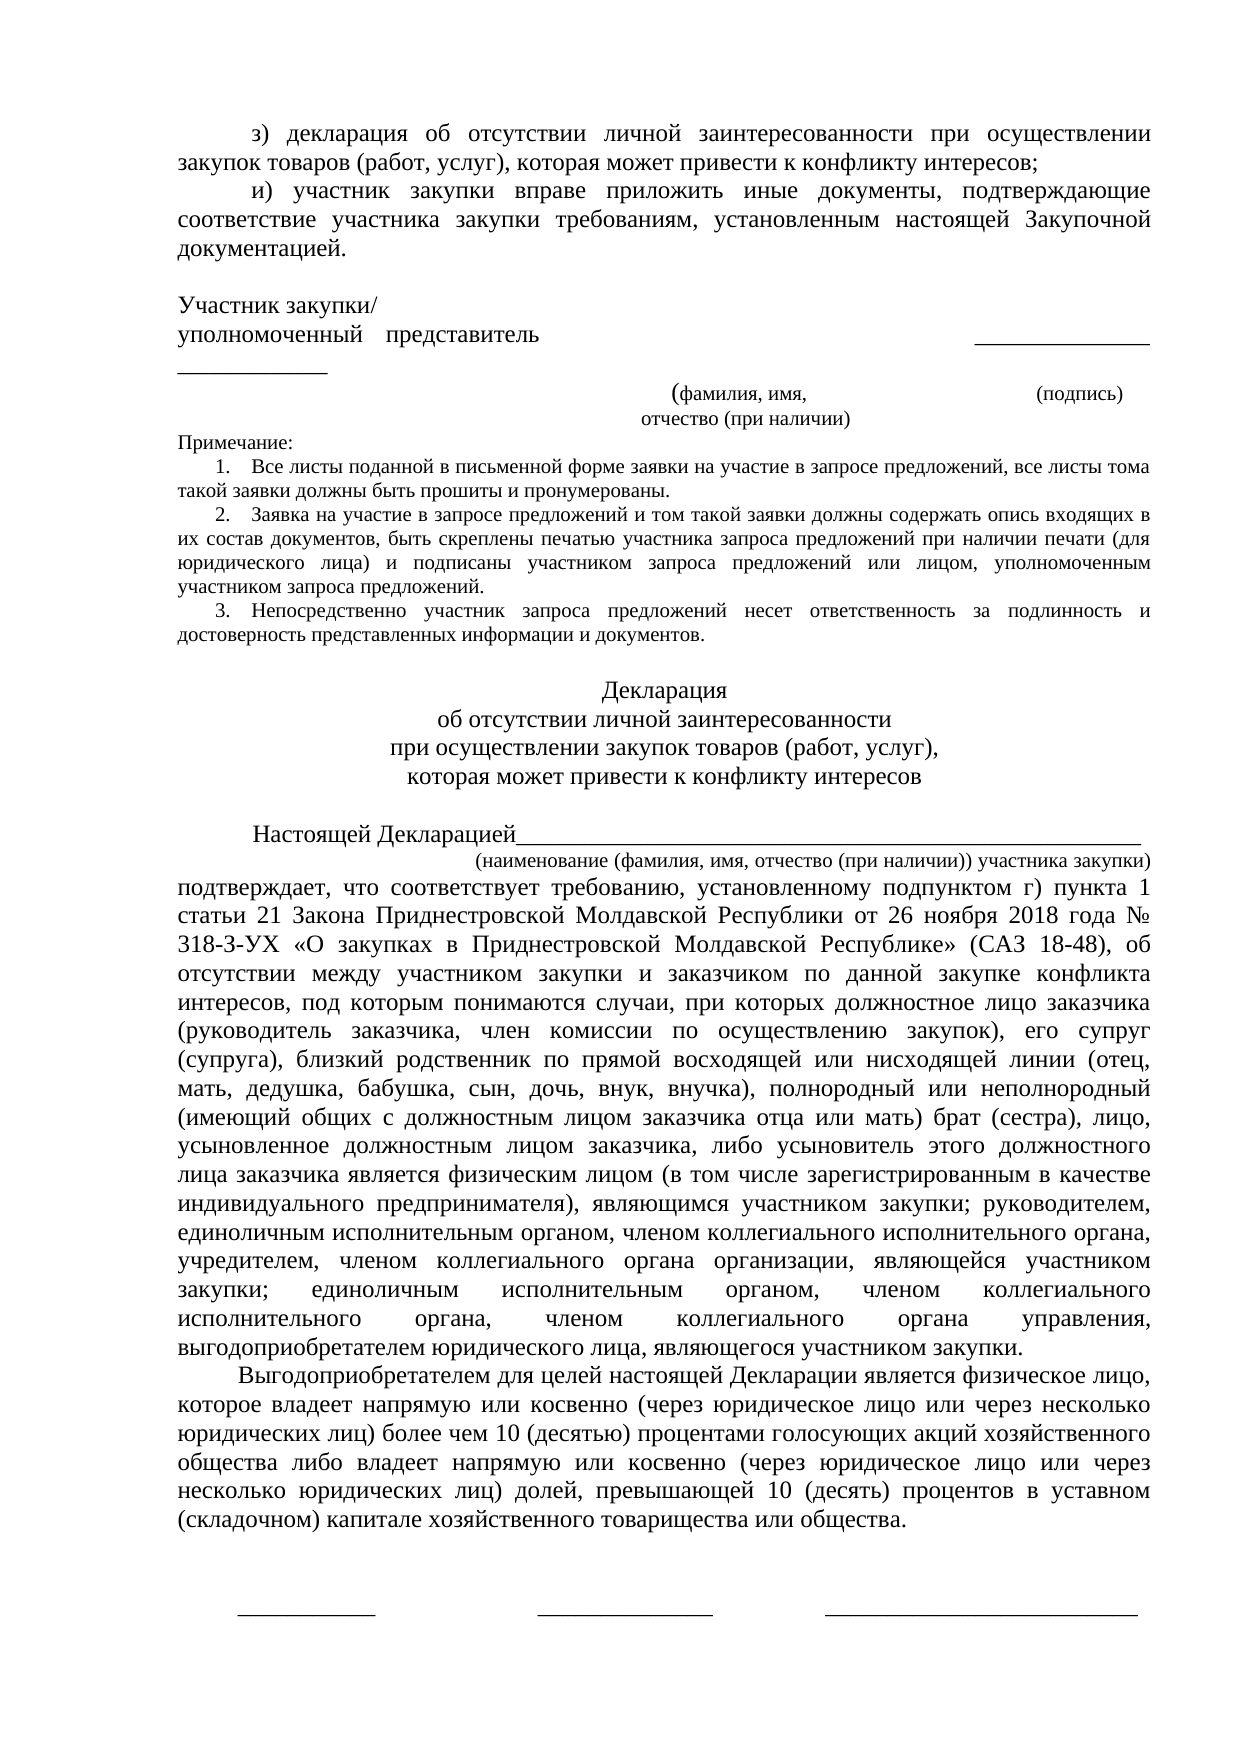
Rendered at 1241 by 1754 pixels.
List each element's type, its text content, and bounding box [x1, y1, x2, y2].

text и) участник закупки вправе приложить иные документы, подтверждающие соответствие участника закупки требованиям, установленным настоящей Закупочной документацией. [177, 176, 1152, 262]
text отчество (при наличии) [177, 406, 1152, 430]
text Примечание: [177, 430, 1152, 454]
text уполномоченный представитель ______________ ____________ [177, 319, 1152, 377]
text (фамилия, имя, (подпись) [177, 377, 1152, 406]
text Выгодоприобретателем для целей настоящей Декларации является физическое лицо, которое владеет напрямую или косвенно (через юридическое лицо или через несколько юридических лиц) более чем 10 (десятью) процентами голосующих акций хозяйственного общества либо владеет напрямую или косвенно (через юридическое лицо или через несколько юридических лиц) долей, превышающей 10 (десять) процентов в уставном (складочном) капитале хозяйственного товарищества или общества. [177, 1360, 1152, 1533]
list Все листы поданной в письменной форме заявки на участие в запросе предложений, все листы тома такой заявки должны быть прошиты и пронумерованы. [177, 454, 1152, 502]
text Участник закупки/ [177, 291, 1152, 319]
list Заявка на участие в запросе предложений и том такой заявки должны содержать опись входящих в их состав документов, быть скреплены печатью участника запроса предложений при наличии печати (для юридического лица) и подписаны участником запроса предложений или лицом, уполномоченным участником запроса предложений. [177, 502, 1152, 598]
text ___________ ______________ _________________________ [177, 1590, 1152, 1619]
text Декларация об отсутствии личной заинтересованности при осуществлении закупок товаров (работ, услуг), [177, 675, 1152, 761]
text Настоящей Декларацией__________________________________________________ [177, 819, 1152, 847]
text з) декларация об отсутствии личной заинтересованности при осуществлении закупок товаров (работ, услуг), которая может привести к конфликту интересов; [177, 118, 1152, 176]
text (наименование (фамилия, имя, отчество (при наличии)) участника закупки) подтверждает, что соответствует требованию, установленному подпунктом г) пункта 1 статьи 21 Закона Приднестровской Молдавской Республики от 26 ноября 2018 года № 318-З-УХ «О закупках в Приднестровской Молдавской Республике» (САЗ 18-48), об отсутствии между участником закупки и заказчиком по данной закупке конфликта интересов, под которым понимаются случаи, при которых должностное лицо заказчика (руководитель заказчика, член комиссии по осуществлению закупок), его супруг (супруга), близкий родственник по прямой восходящей или нисходящей линии (отец, мать, дедушка, бабушка, сын, дочь, внук, внучка), полнородный или неполнородный (имеющий общих с должностным лицом заказчика отца или мать) брат (сестра), лицо, усыновленное должностным лицом заказчика, либо усыновитель этого должностного лица заказчика является физическим лицом (в том числе зарегистрированным в качестве индивидуального предпринимателя), являющимся участником закупки; руководителем, единоличным исполнительным органом, членом коллегиального исполнительного органа, учредителем, членом коллегиального органа организации, являющейся участником закупки; единоличным исполнительным органом, членом коллегиального исполнительного органа, членом коллегиального органа управления, выгодоприобретателем юридического лица, являющегося участником закупки. [177, 847, 1152, 1360]
text которая может привести к конфликту интересов [177, 761, 1152, 790]
list Непосредственно участник запроса предложений несет ответственность за подлинность и достоверность представленных информации и документов. [177, 598, 1152, 646]
